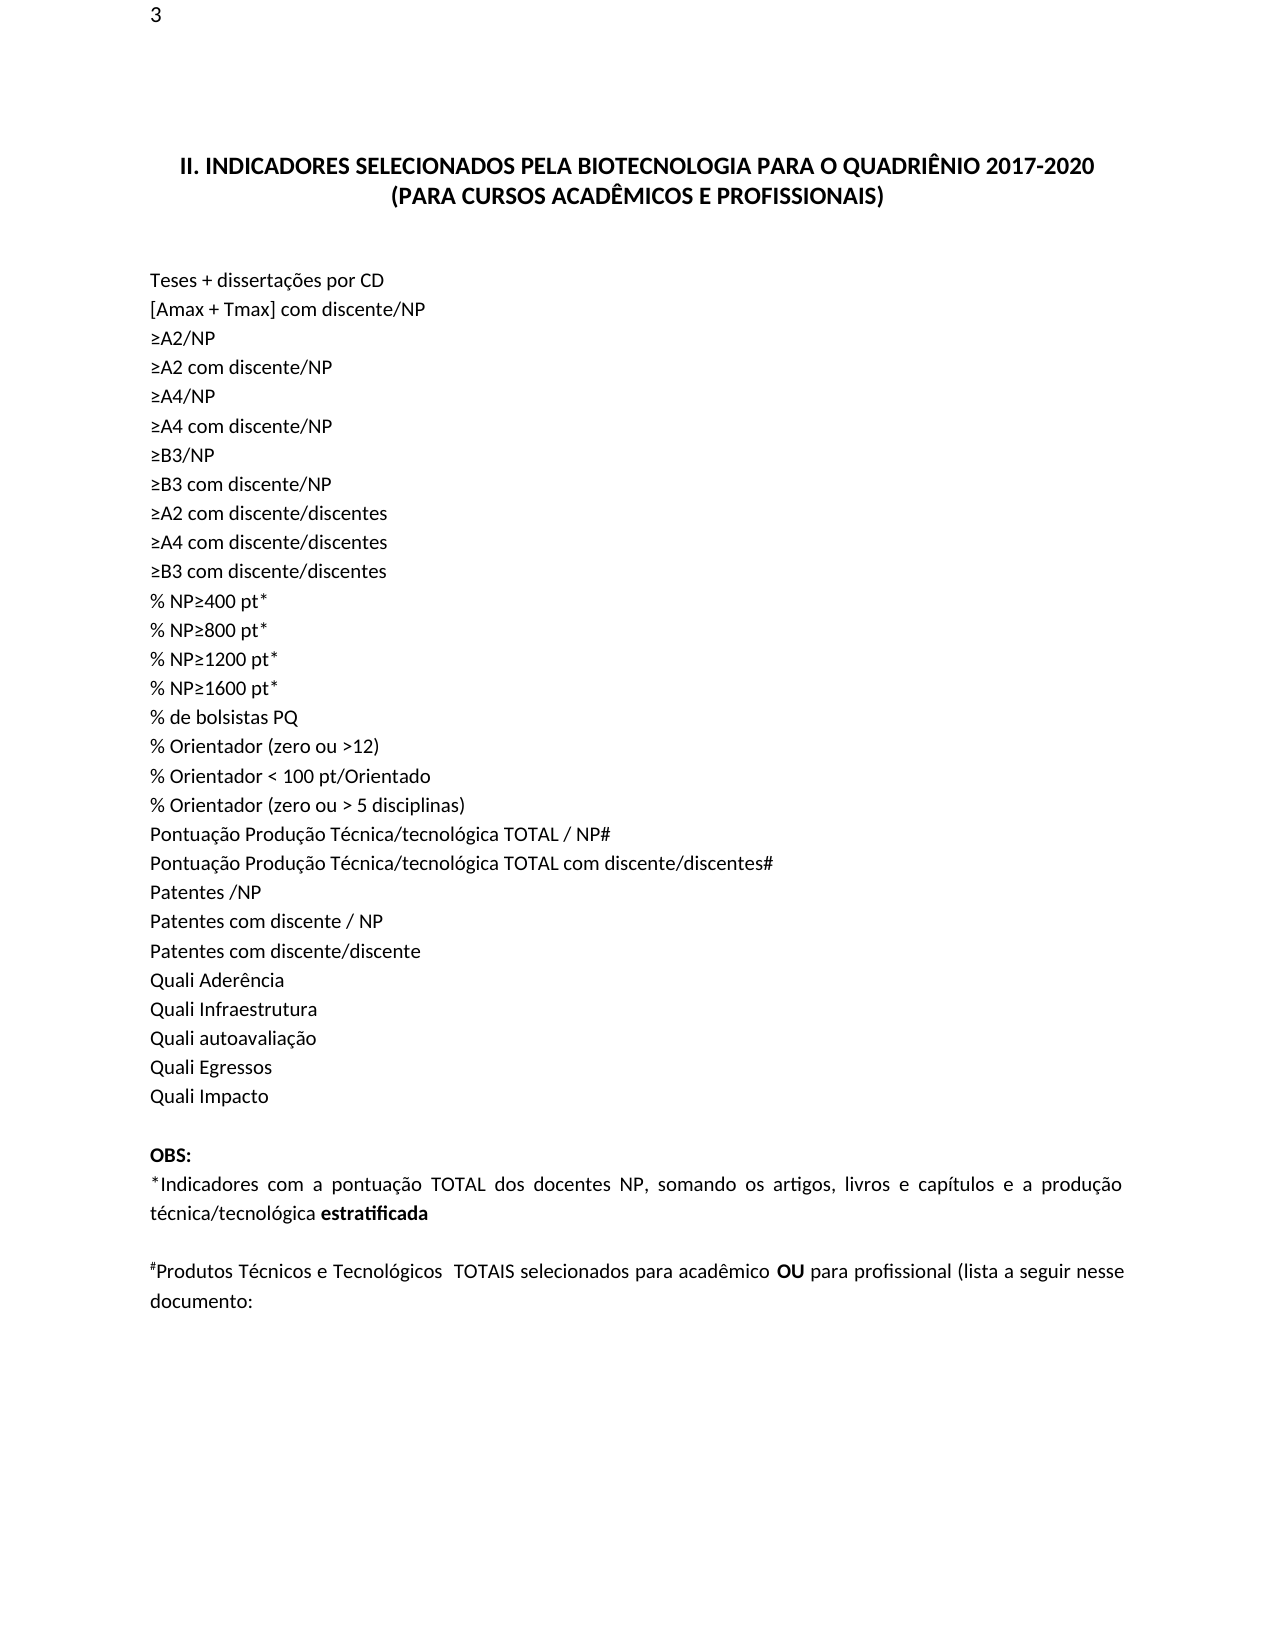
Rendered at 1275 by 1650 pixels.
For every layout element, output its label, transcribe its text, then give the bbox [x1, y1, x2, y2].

text ≥A2/NP [150, 325, 1125, 351]
text ≥A4 com discente/NP [150, 413, 1125, 438]
text Quali Aderência [150, 967, 1125, 992]
text OBS: [150, 1142, 1125, 1167]
text % NP≥400 pt* [150, 588, 1125, 613]
text % Orientador (zero ou >12) [150, 734, 1125, 759]
text (PARA CURSOS ACADÊMICOS E PROFISSIONAIS) [150, 181, 1125, 211]
text ≥A4/NP [150, 384, 1125, 409]
text Patentes com discente / NP [150, 909, 1125, 934]
text Teses + dissertações por CD [150, 267, 1125, 292]
text % NP≥800 pt* [150, 617, 1125, 642]
text Pontuação Produção Técnica/tecnológica TOTAL / NP# [150, 821, 1125, 847]
text Patentes /NP [150, 879, 1125, 905]
text *Indicadores com a pontuação TOTAL dos docentes NP, somando os artigos, livros e capítulos e a produção técnica/tecnológica estratificada [150, 1171, 1125, 1226]
text % Orientador < 100 pt/Orientado [150, 763, 1125, 788]
text Quali Impacto [150, 1084, 1125, 1109]
text [Amax + Tmax] com discente/NP [150, 296, 1125, 322]
text Quali Egressos [150, 1054, 1125, 1080]
text Pontuação Produção Técnica/tecnológica TOTAL com discente/discentes# [150, 850, 1125, 876]
text #Produtos Técnicos e Tecnológicos TOTAIS selecionados para acadêmico OU para profissional (lista a seguir nesse documento: [150, 1259, 1125, 1313]
text ≥B3 com discente/NP [150, 471, 1125, 497]
text % Orientador (zero ou > 5 disciplinas) [150, 792, 1125, 817]
text ≥B3 com discente/discentes [150, 559, 1125, 584]
text % NP≥1600 pt* [150, 675, 1125, 701]
text Patentes com discente/discente [150, 938, 1125, 963]
text II. INDICADORES SELECIONADOS PELA BIOTECNOLOGIA PARA O QUADRIÊNIO 2017-2020 [150, 150, 1125, 181]
text % de bolsistas PQ [150, 704, 1125, 730]
text Quali Infraestrutura [150, 996, 1125, 1022]
text ≥B3/NP [150, 442, 1125, 467]
text ≥A4 com discente/discentes [150, 529, 1125, 555]
text % NP≥1200 pt* [150, 646, 1125, 672]
text ≥A2 com discente/NP [150, 354, 1125, 380]
text ≥A2 com discente/discentes [150, 500, 1125, 526]
text Quali autoavaliação [150, 1025, 1125, 1051]
